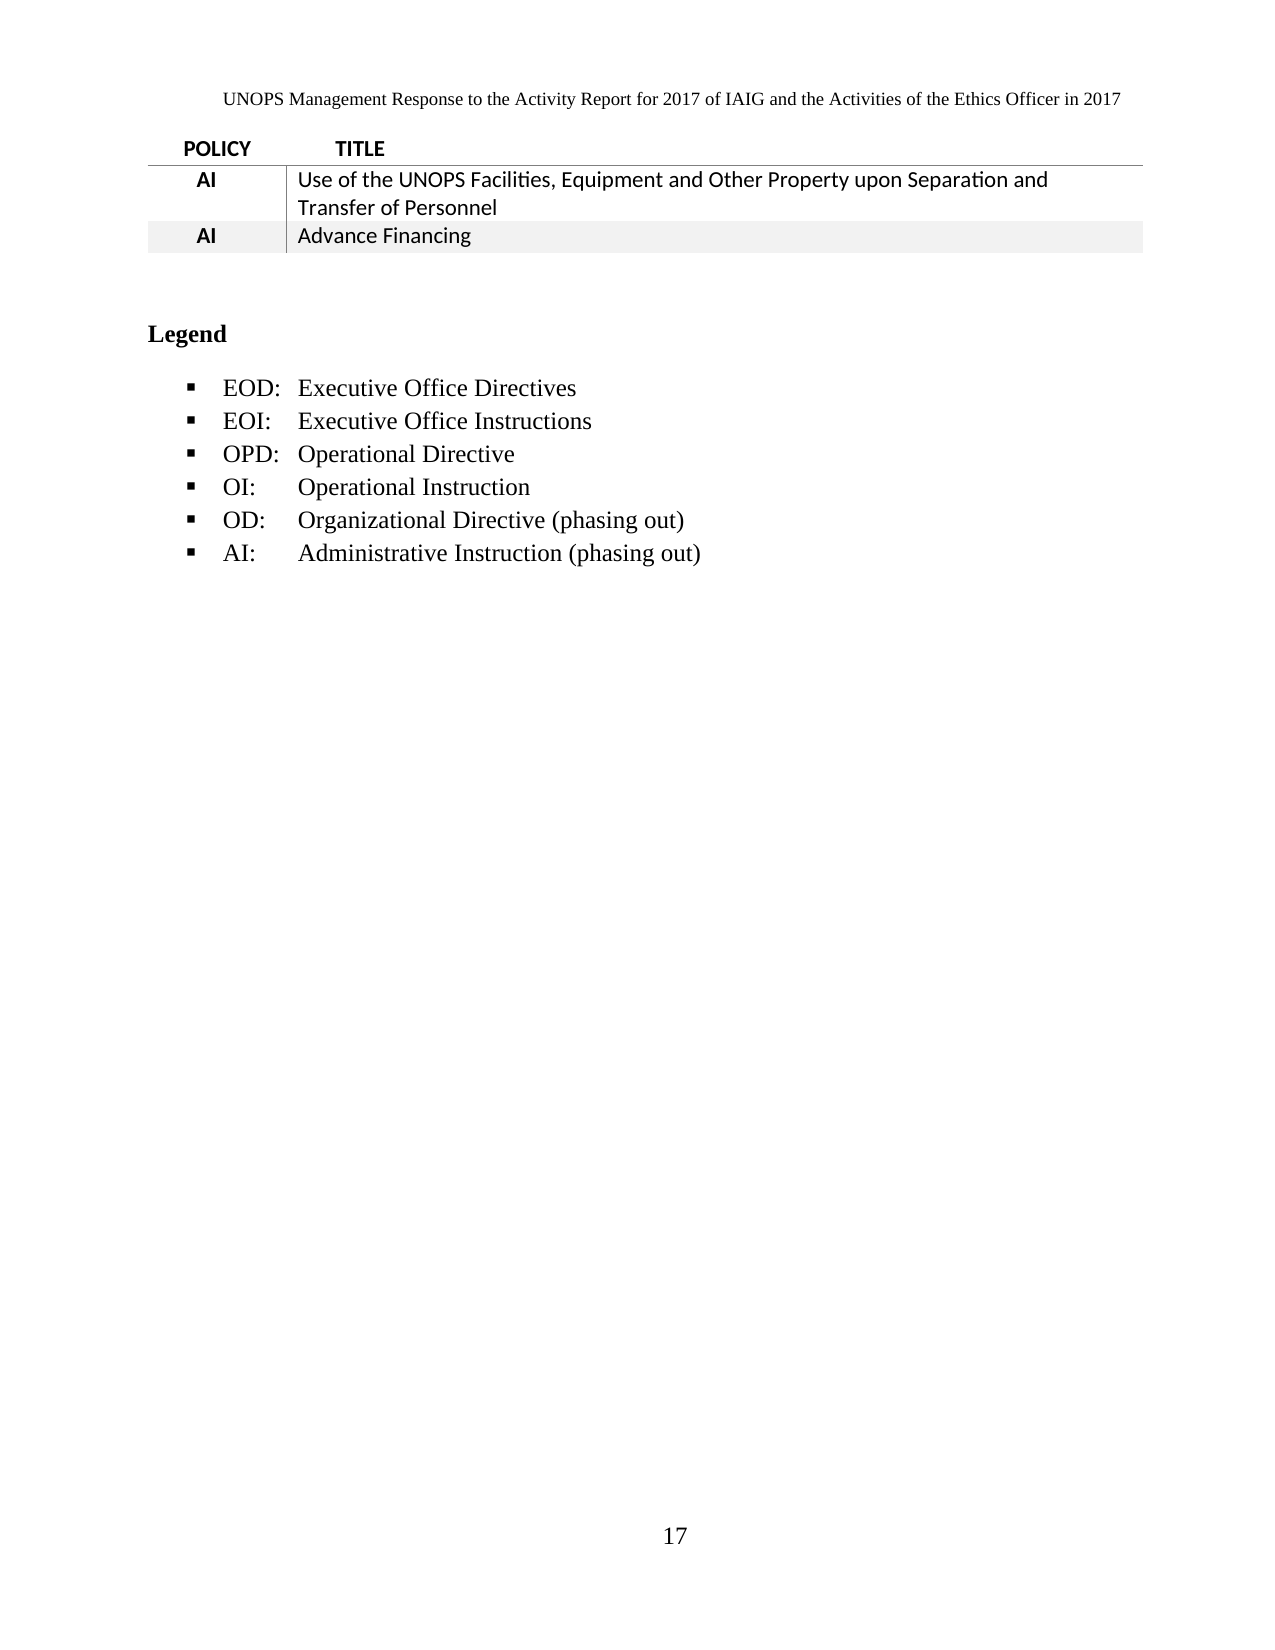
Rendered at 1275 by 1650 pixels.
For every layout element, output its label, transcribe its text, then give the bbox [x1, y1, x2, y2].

list OD: Organizational Directive (phasing out) [185, 505, 1127, 533]
list EOD: Executive Office Directives [185, 373, 1127, 401]
table_header Title [286, 134, 1143, 165]
table_header POLICY [148, 134, 286, 165]
list Legend [148, 319, 1127, 348]
list OI: Operational Instruction [185, 472, 1127, 501]
list OPD: Operational Directive [185, 439, 1127, 467]
table_cell AI [148, 221, 286, 253]
table_cell Use of the UNOPS Facilities, Equipment and Other Property upon Separation and Transfer of Personnel [287, 166, 1143, 221]
table_cell Advance Financing [287, 221, 1143, 253]
list AI: Administrative Instruction (phasing out) [185, 538, 1127, 567]
list EOI: Executive Office Instructions [185, 406, 1127, 434]
table_cell AI [148, 166, 286, 221]
